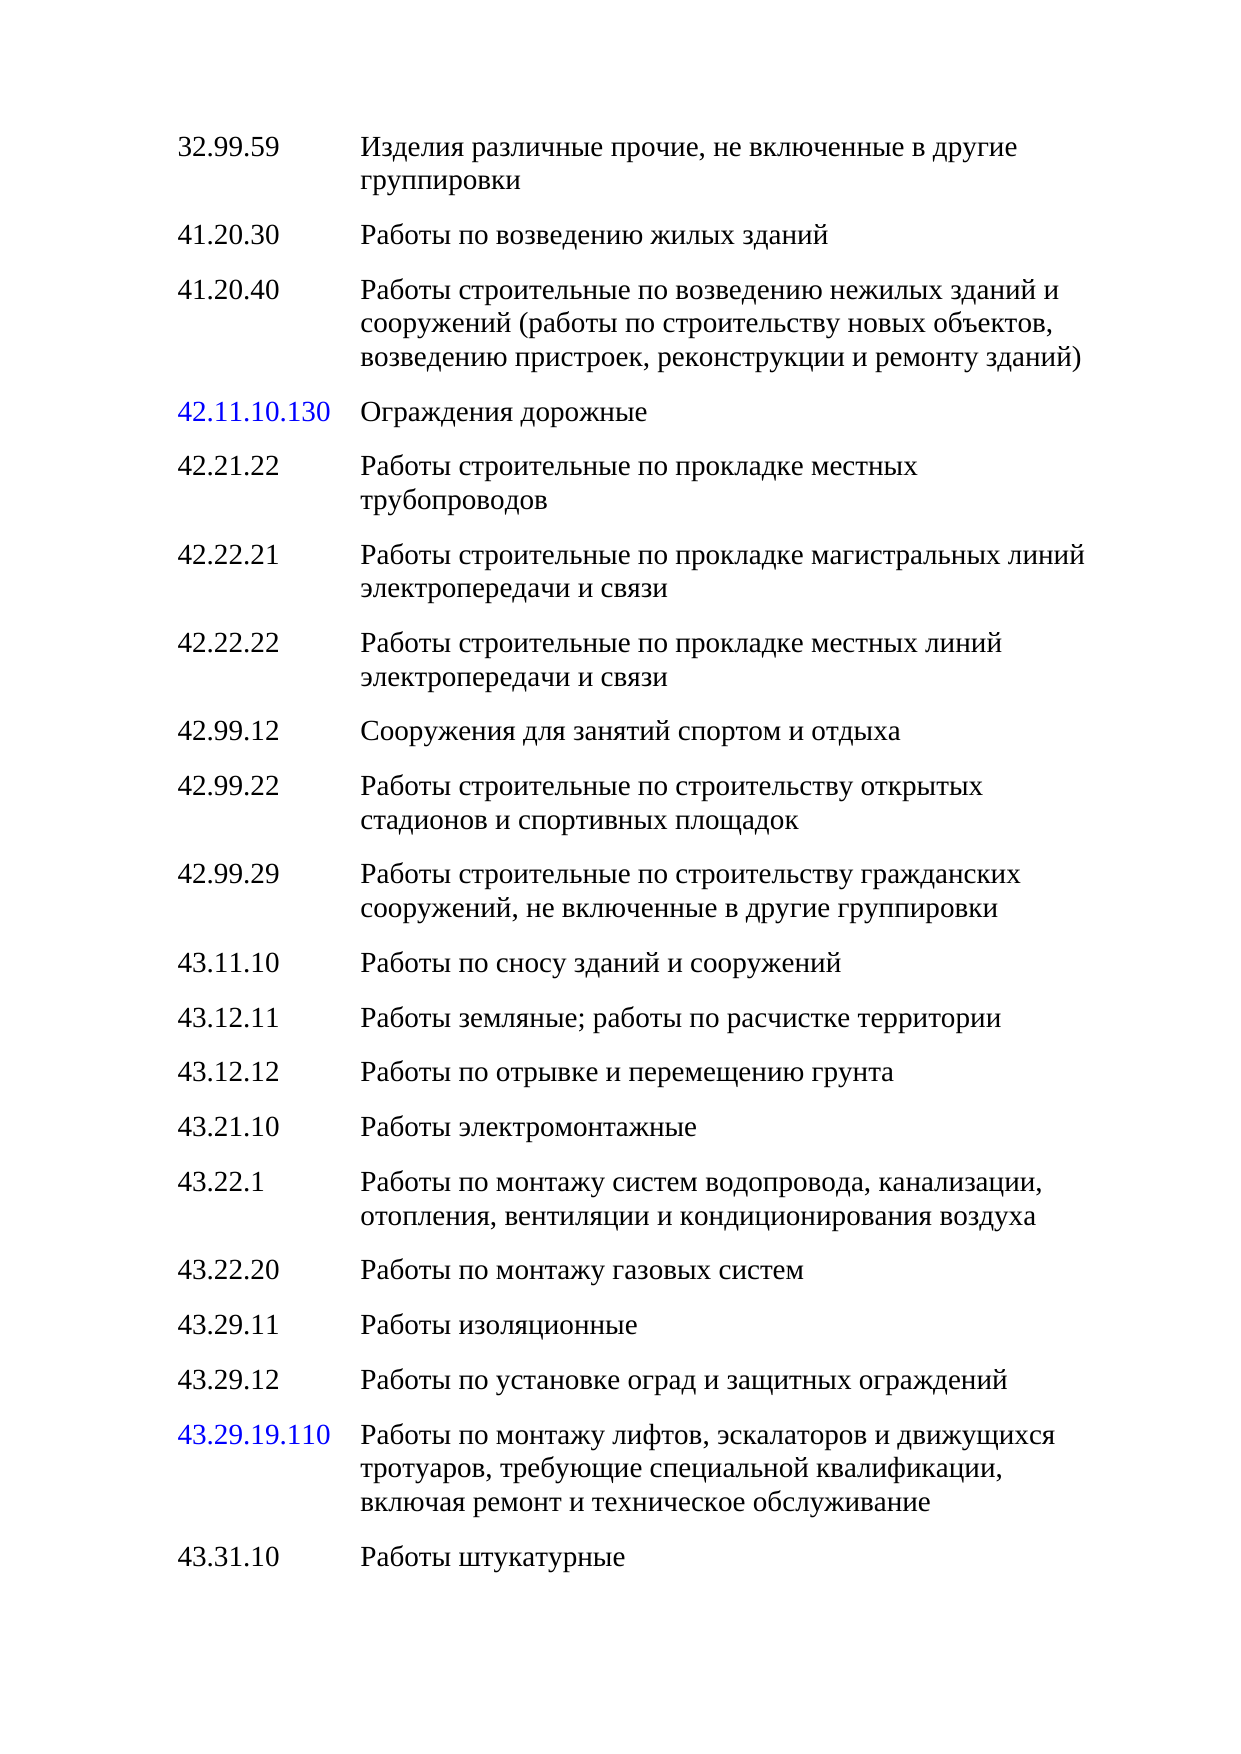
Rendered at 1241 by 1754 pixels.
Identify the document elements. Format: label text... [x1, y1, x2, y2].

table_cell Изделия различные прочие, не включенные в другие группировки [354, 118, 1116, 206]
table_cell 42.21.22 [171, 438, 354, 526]
table_cell Работы по сносу зданий и сооружений [354, 934, 1116, 989]
table_cell Работы штукатурные [354, 1528, 1116, 1583]
table_cell 42.99.29 [171, 846, 354, 934]
table_cell Работы строительные по прокладке местных трубопроводов [354, 438, 1116, 526]
table_cell Работы по установке оград и защитных ограждений [354, 1351, 1116, 1406]
table_cell 41.20.40 [171, 261, 354, 383]
table_cell Работы по отрывке и перемещению грунта [354, 1044, 1116, 1099]
table_cell Работы электромонтажные [354, 1099, 1116, 1153]
table_cell Работы строительные по возведению нежилых зданий и сооружений (работы по строительству новых объектов, возведению пристроек, реконструкции и ремонту зданий) [354, 261, 1116, 383]
table_cell 42.99.12 [171, 703, 354, 758]
table_cell Работы строительные по строительству открытых стадионов и спортивных площадок [354, 758, 1116, 846]
table_cell Работы изоляционные [354, 1297, 1116, 1351]
table_cell 42.99.22 [171, 758, 354, 846]
table_cell 43.29.11 [171, 1297, 354, 1351]
table_cell 42.22.21 [171, 526, 354, 614]
table_cell Работы по возведению жилых зданий [354, 206, 1116, 261]
table_cell Работы по монтажу систем водопровода, канализации, отопления, вентиляции и кондиционирования воздуха [354, 1154, 1116, 1242]
table_cell 43.31.10 [171, 1528, 354, 1583]
table_cell Работы строительные по прокладке местных линий электропередачи и связи [354, 615, 1116, 703]
table_cell 41.20.30 [171, 206, 354, 261]
table_cell Работы по монтажу лифтов, эскалаторов и движущихся тротуаров, требующие специальной квалификации, включая ремонт и техническое обслуживание [354, 1406, 1116, 1528]
table_cell Работы строительные по прокладке магистральных линий электропередачи и связи [354, 526, 1116, 614]
table_cell 43.29.12 [171, 1351, 354, 1406]
table_cell 43.12.11 [171, 989, 354, 1044]
table_cell Сооружения для занятий спортом и отдыха [354, 703, 1116, 758]
table_cell Работы земляные; работы по расчистке территории [354, 989, 1116, 1044]
table_cell 43.11.10 [171, 934, 354, 989]
table_cell 42.11.10.130 [171, 383, 354, 438]
table_cell 32.99.59 [171, 118, 354, 206]
table_cell Работы по монтажу газовых систем [354, 1242, 1116, 1297]
table_cell 42.22.22 [171, 615, 354, 703]
table_cell 43.12.12 [171, 1044, 354, 1099]
table_cell 43.21.10 [171, 1099, 354, 1153]
table_cell Ограждения дорожные [354, 383, 1116, 438]
table_cell 43.22.20 [171, 1242, 354, 1297]
table_cell Работы строительные по строительству гражданских сооружений, не включенные в другие группировки [354, 846, 1116, 934]
table_cell 43.29.19.110 [171, 1406, 354, 1528]
table_cell 43.22.1 [171, 1154, 354, 1242]
